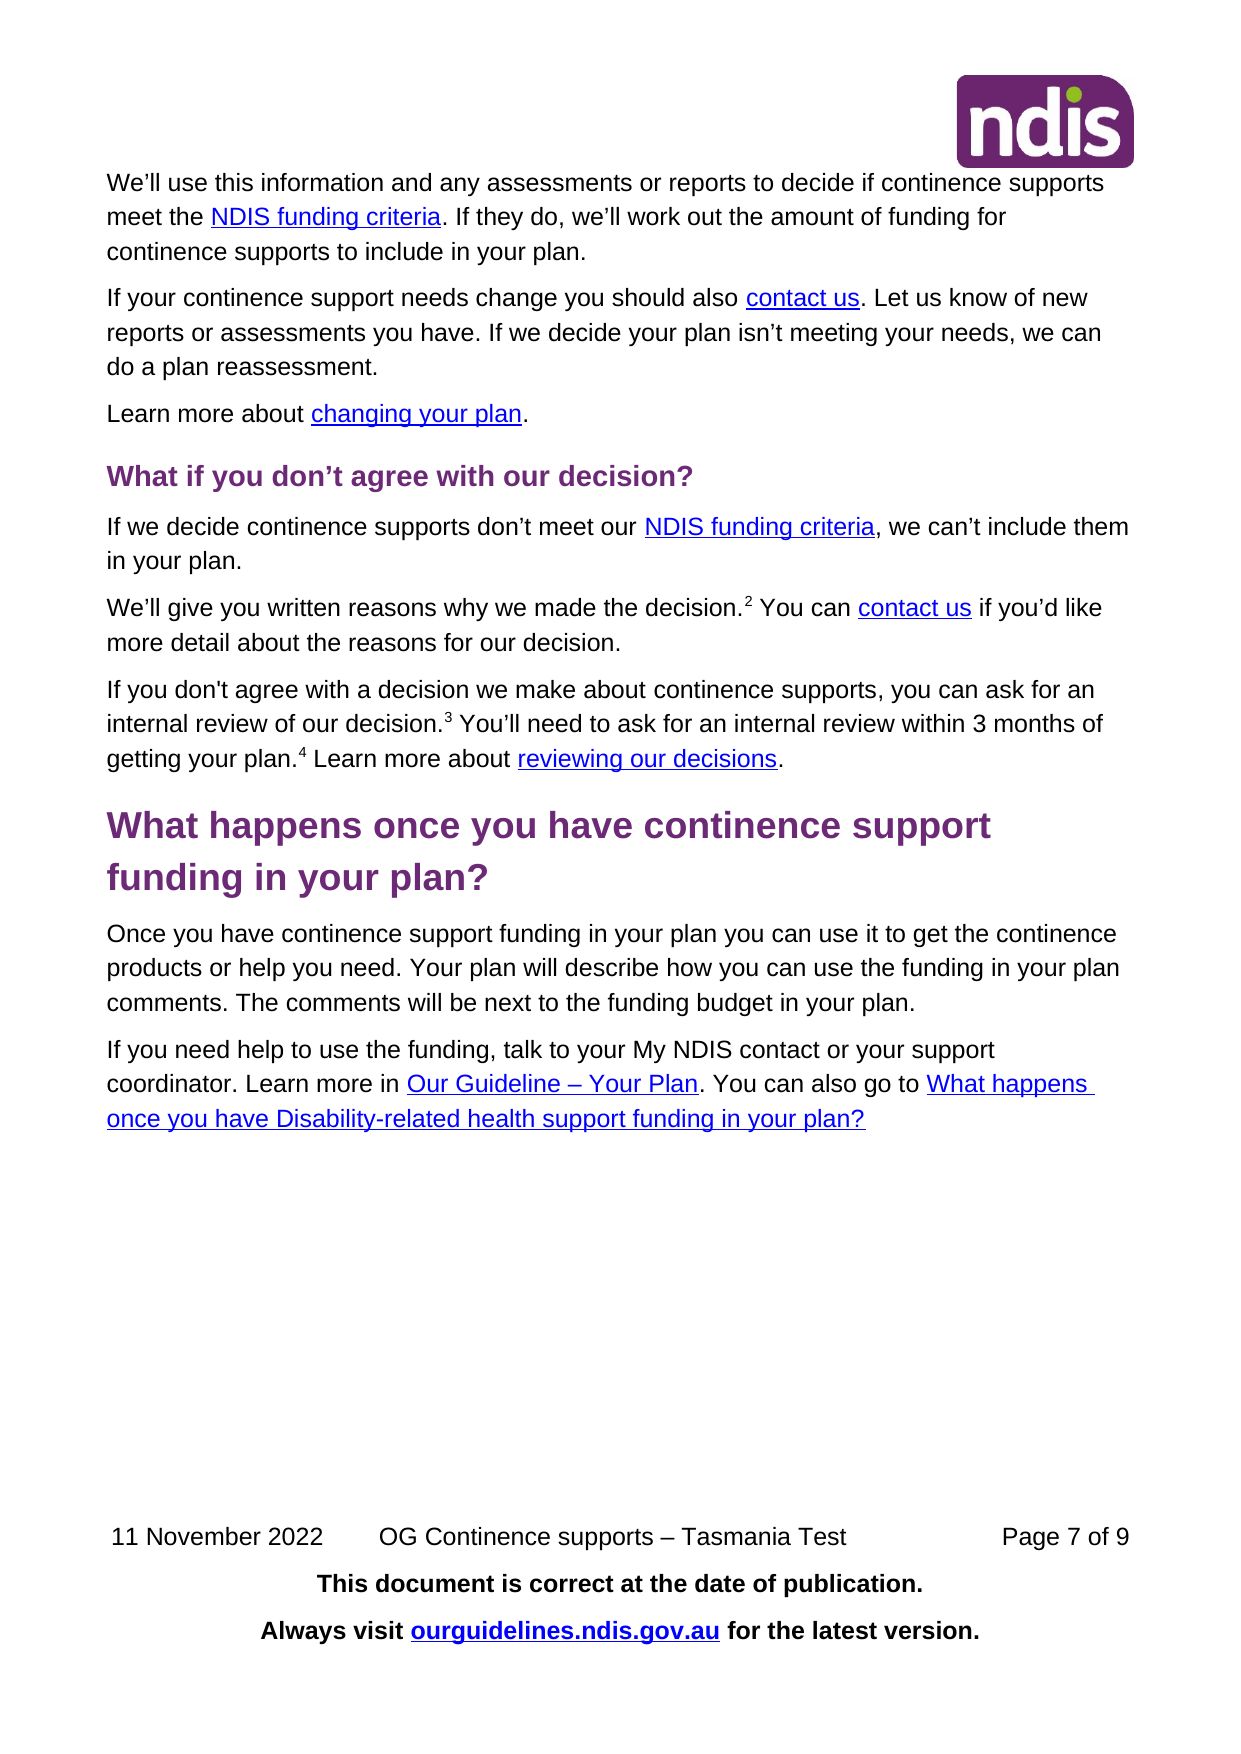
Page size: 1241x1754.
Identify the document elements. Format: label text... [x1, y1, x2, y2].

picture [956, 75, 1134, 168]
text We’ll give you written reasons why we made the decision. You can contact us if you’d like more detail about the reasons for our decision. [106, 593, 1134, 656]
text Learn more about changing your plan. [106, 399, 1134, 428]
text If you need help to use the funding, talk to your My NDIS contact or your support coordinator. Learn more in Our Guideline – Your Plan. You can also go to What happens once you have Disability-related health support funding in your plan? [106, 1035, 1134, 1132]
text If you don't agree with a decision we make about continence supports, you can ask for an internal review of our decision. You’ll need to ask for an internal review within 3 months of getting your plan. Learn more about reviewing our decisions. [106, 674, 1134, 772]
subtitle What if you don’t agree with our decision? [106, 459, 1134, 492]
subtitle What happens once you have continence support funding in your plan? [106, 803, 1134, 898]
text If your continence support needs change you should also contact us. Let us know of new reports or assessments you have. If we decide your plan isn’t meeting your needs, we can do a plan reassessment. [106, 283, 1134, 381]
text Once you have continence support funding in your plan you can use it to get the continence products or help you need. Your plan will describe how you can use the funding in your plan comments. The comments will be next to the funding budget in your plan. [106, 919, 1134, 1017]
text We’ll use this information and any assessments or reports to decide if continence supports meet the NDIS funding criteria. If they do, we’ll work out the amount of funding for continence supports to include in your plan. [106, 167, 1134, 265]
text If we decide continence supports don’t meet our NDIS funding criteria, we can’t include them in your plan. [106, 512, 1134, 575]
